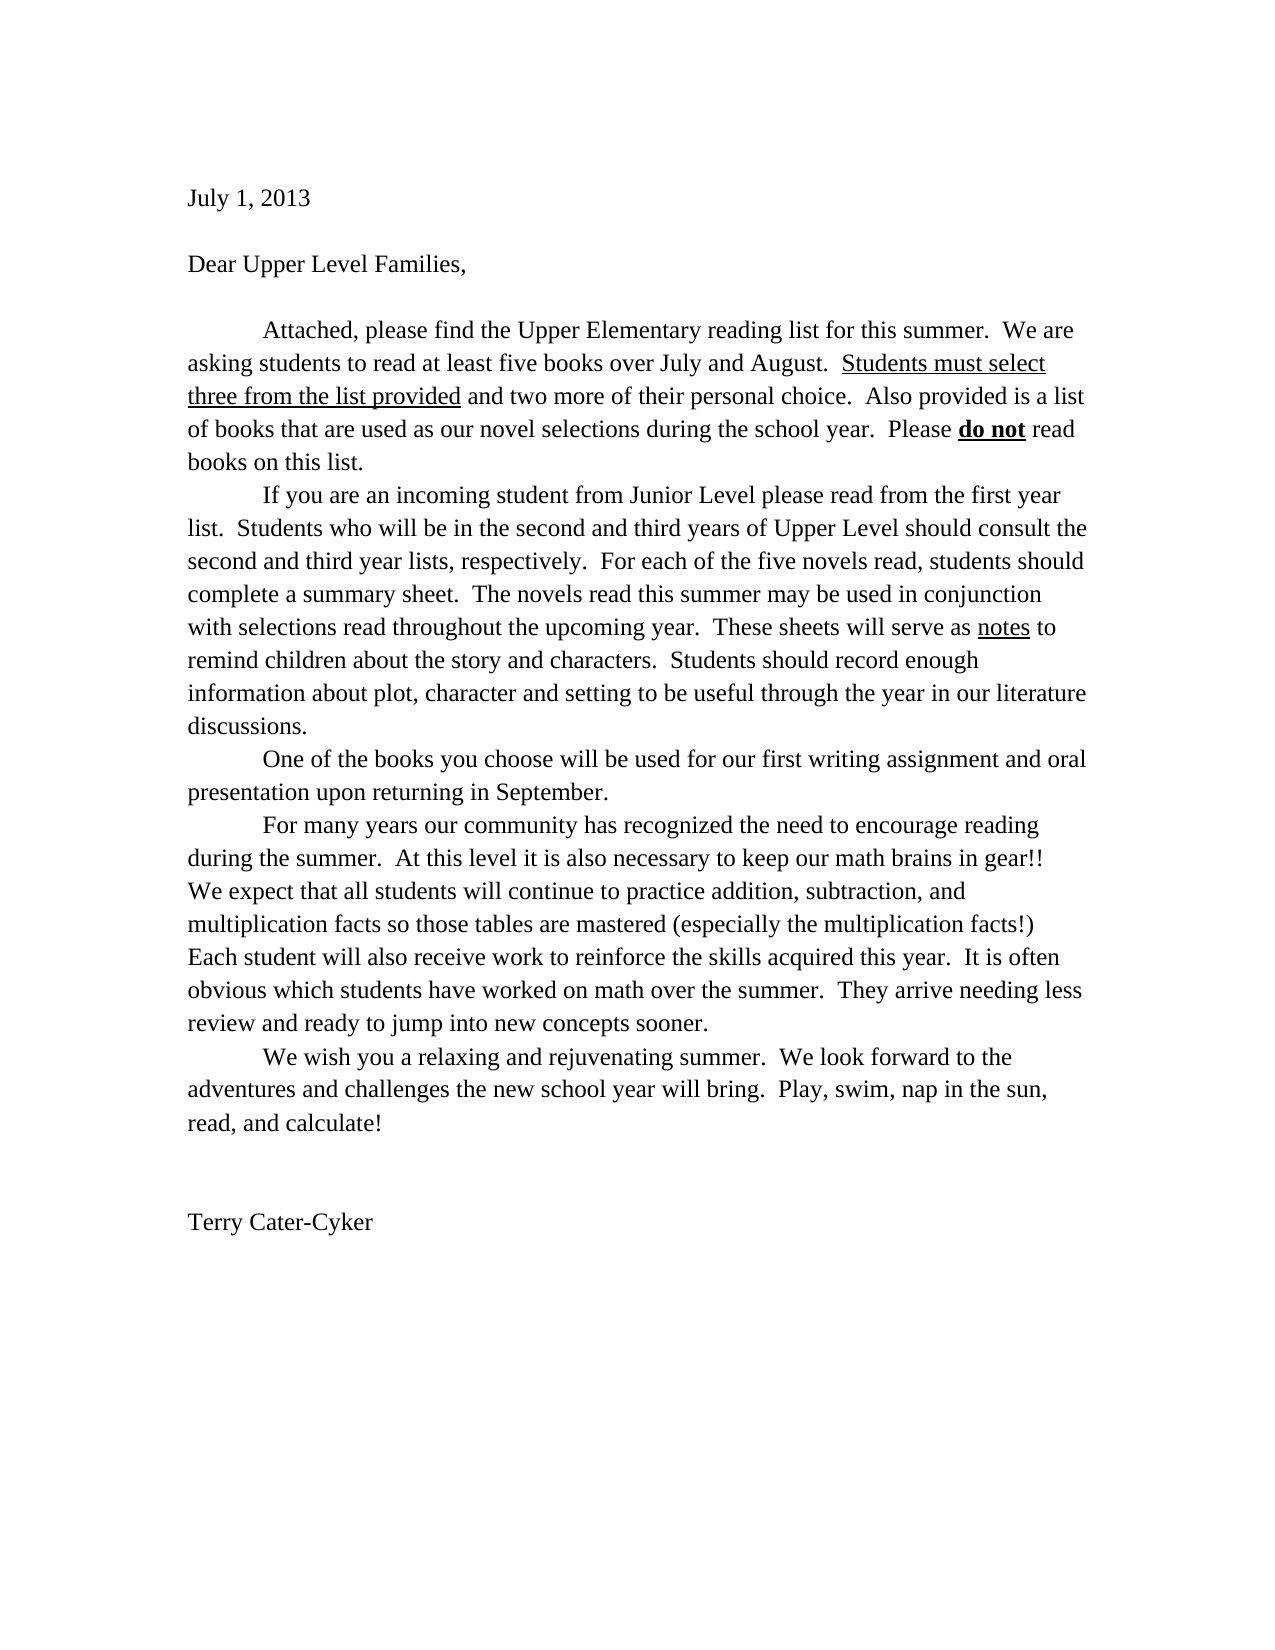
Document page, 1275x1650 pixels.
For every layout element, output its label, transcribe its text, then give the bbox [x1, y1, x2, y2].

text Terry Cater-Cyker [187, 1207, 1087, 1235]
text We wish you a relaxing and rejuvenating summer. We look forward to the adventures and challenges the new school year will bring. Play, swim, nap in the sun, read, and calculate! [187, 1042, 1087, 1136]
text If you are an incoming student from Junior Level please read from the first year list. Students who will be in the second and third years of Upper Level should consult the second and third year lists, respectively. For each of the five novels read, students should complete a summary sheet. The novels read this summer may be used in conjunction with selections read throughout the upcoming year. These sheets will serve as notes to remind children about the story and characters. Students should record enough information about plot, character and setting to be useful through the year in our literature discussions. [187, 480, 1087, 740]
text For many years our community has recognized the need to encourage reading during the summer. At this level it is also necessary to keep our math brains in gear!! We expect that all students will continue to practice addition, subtraction, and multiplication facts so those tables are mastered (especially the multiplication facts!) Each student will also receive work to reinforce the skills acquired this year. It is often obvious which students have worked on math over the summer. They arrive needing less review and ready to jump into new concepts sooner. [187, 810, 1087, 1037]
text One of the books you choose will be used for our first writing assignment and oral presentation upon returning in September. [187, 744, 1087, 806]
text Dear Upper Level Families, [187, 249, 1087, 278]
text July 1, 2013 [187, 183, 1087, 212]
text Attached, please find the Upper Elementary reading list for this summer. We are asking students to read at least five books over July and August. Students must select three from the list provided and two more of their personal choice. Also provided is a list of books that are used as our novel selections during the school year. Please do not read books on this list. [187, 315, 1087, 476]
